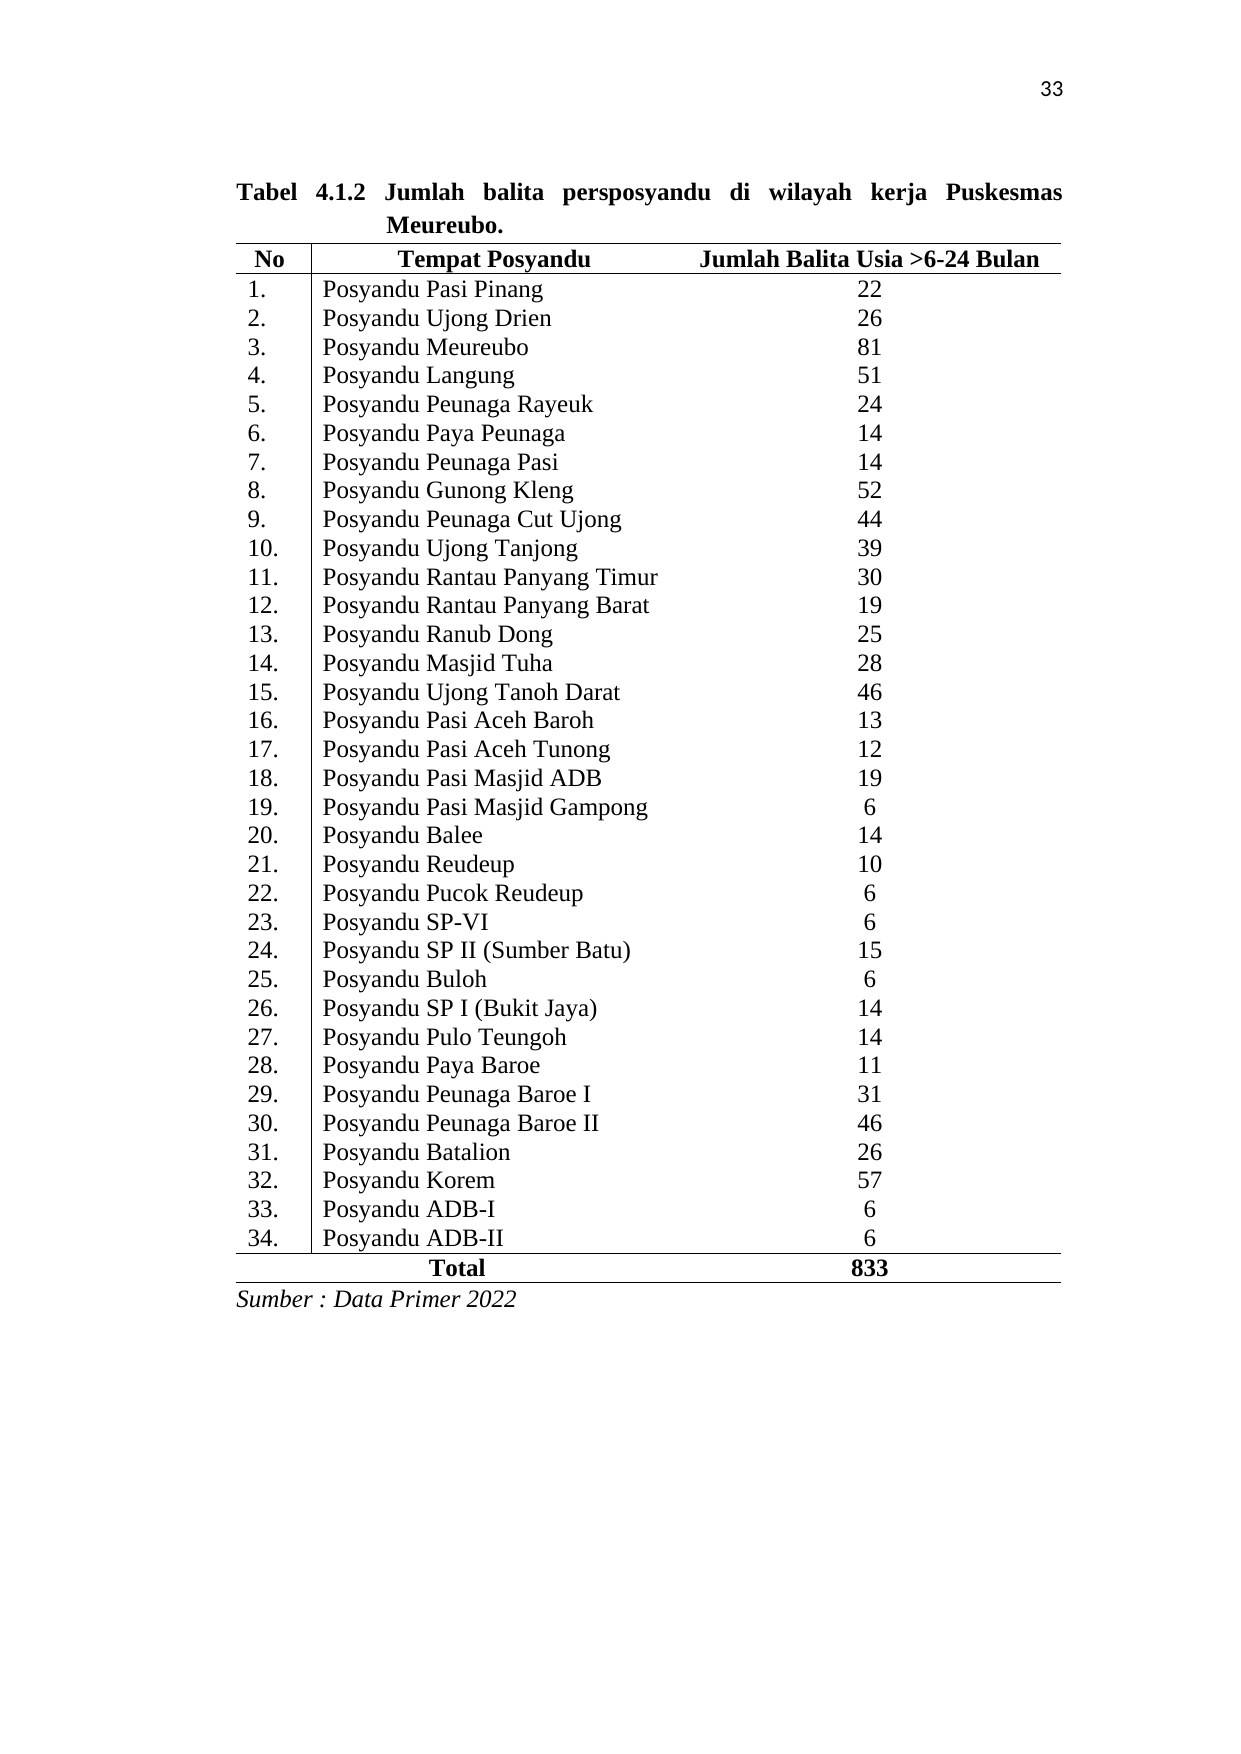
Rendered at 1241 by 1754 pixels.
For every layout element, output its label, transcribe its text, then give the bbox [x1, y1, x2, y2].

table_cell 46 [686, 677, 1061, 705]
table_cell Posyandu ADB-I [312, 1194, 686, 1223]
table_cell Posyandu SP I (Bukit Jaya) [312, 993, 686, 1022]
table_cell 833 [686, 1254, 1061, 1282]
table_cell 14 [686, 820, 1061, 849]
table_cell 28 [686, 648, 1061, 677]
table_cell 9. [236, 504, 311, 533]
table_cell Posyandu Gunong Kleng [312, 475, 686, 504]
table_cell 14 [686, 993, 1061, 1022]
table_cell 15. [236, 677, 311, 705]
table_cell 26. [236, 993, 311, 1022]
table_cell 17. [236, 734, 311, 763]
table_cell 6 [686, 878, 1061, 907]
table_cell 30. [236, 1108, 311, 1137]
table_cell 6 [686, 907, 1061, 935]
table_cell Posyandu Ranub Dong [312, 619, 686, 648]
table_cell 22 [686, 274, 1061, 303]
table_cell Posyandu Pasi Pinang [312, 274, 686, 303]
table_cell 18. [236, 763, 311, 792]
text Tabel 4.1.2 Jumlah balita persposyandu di wilayah kerja Puskesmas Meureubo. [236, 177, 1063, 239]
table_cell 29. [236, 1079, 311, 1108]
table_cell Posyandu Pulo Teungoh [312, 1022, 686, 1050]
table_cell 46 [686, 1108, 1061, 1137]
table_cell Posyandu Pasi Aceh Tunong [312, 734, 686, 763]
table_cell 10 [686, 849, 1061, 878]
table_cell 6. [236, 418, 311, 447]
table_cell 81 [686, 332, 1061, 360]
table_cell 15 [686, 935, 1061, 964]
table_cell 31 [686, 1079, 1061, 1108]
table_cell 19 [686, 763, 1061, 792]
table_cell Posyandu Balee [312, 820, 686, 849]
table_cell 33. [236, 1194, 311, 1223]
table_cell Posyandu Ujong Tanjong [312, 533, 686, 562]
table_cell 31. [236, 1137, 311, 1165]
table_cell 12. [236, 590, 311, 619]
table_cell Posyandu Peunaga Rayeuk [312, 389, 686, 418]
table_cell 21. [236, 849, 311, 878]
table_cell 11. [236, 562, 311, 590]
table_cell 25 [686, 619, 1061, 648]
table_cell Posyandu Meureubo [312, 332, 686, 360]
table_cell Posyandu Pasi Aceh Baroh [312, 705, 686, 734]
table_cell Posyandu SP-VI [312, 907, 686, 935]
table_cell 27. [236, 1022, 311, 1050]
text Sumber : Data Primer 2022 [236, 1284, 1062, 1313]
table_cell 24 [686, 389, 1061, 418]
table_cell Posyandu Paya Baroe [312, 1050, 686, 1079]
table_cell 6 [686, 1194, 1061, 1223]
table_cell 8. [236, 475, 311, 504]
table_cell 28. [236, 1050, 311, 1079]
table_cell 20. [236, 820, 311, 849]
table_cell 57 [686, 1165, 1061, 1194]
table_cell 19 [686, 590, 1061, 619]
table_cell 1. [236, 274, 311, 303]
table_cell Posyandu Batalion [312, 1137, 686, 1165]
table_cell Posyandu Paya Peunaga [312, 418, 686, 447]
table_cell 6 [686, 1223, 1061, 1252]
table_cell 13 [686, 705, 1061, 734]
table_header Jumlah Balita Usia >6-24 Bulan [686, 244, 1061, 273]
table_cell 26 [686, 1137, 1061, 1165]
table_cell Posyandu ADB-II [312, 1223, 686, 1252]
table_cell 16. [236, 705, 311, 734]
table_cell 52 [686, 475, 1061, 504]
table_cell Posyandu Masjid Tuha [312, 648, 686, 677]
table_cell Posyandu Reudeup [312, 849, 686, 878]
table_cell 7. [236, 447, 311, 475]
table_cell 26 [686, 303, 1061, 332]
table_cell 32. [236, 1165, 311, 1194]
table_cell 5. [236, 389, 311, 418]
table_cell 3. [236, 332, 311, 360]
table_cell 39 [686, 533, 1061, 562]
table_header No [236, 244, 311, 273]
table_cell Total [236, 1254, 686, 1282]
table_cell 51 [686, 360, 1061, 389]
table_header Tempat Posyandu [312, 244, 686, 273]
table_cell Posyandu Peunaga Pasi [312, 447, 686, 475]
table_cell 30 [686, 562, 1061, 590]
table_cell 2. [236, 303, 311, 332]
table_cell 6 [686, 964, 1061, 993]
table_cell Posyandu SP II (Sumber Batu) [312, 935, 686, 964]
table_cell 22. [236, 878, 311, 907]
table_cell 34. [236, 1223, 311, 1252]
table_cell 44 [686, 504, 1061, 533]
table_cell Posyandu Langung [312, 360, 686, 389]
table_cell 14. [236, 648, 311, 677]
table_cell 19. [236, 792, 311, 820]
table_cell 14 [686, 1022, 1061, 1050]
table_cell 4. [236, 360, 311, 389]
table_cell Posyandu Peunaga Baroe II [312, 1108, 686, 1137]
table_cell 25. [236, 964, 311, 993]
table_cell 6 [686, 792, 1061, 820]
table_cell Posyandu Ujong Tanoh Darat [312, 677, 686, 705]
table_cell 11 [686, 1050, 1061, 1079]
table_cell 14 [686, 447, 1061, 475]
table_cell 13. [236, 619, 311, 648]
table_cell Posyandu Rantau Panyang Timur [312, 562, 686, 590]
table_cell Posyandu Pasi Masjid ADB [312, 763, 686, 792]
table_cell Posyandu Buloh [312, 964, 686, 993]
table_cell Posyandu Pasi Masjid Gampong [312, 792, 686, 820]
table_cell Posyandu Peunaga Cut Ujong [312, 504, 686, 533]
table_cell Posyandu Pucok Reudeup [312, 878, 686, 907]
table_cell 24. [236, 935, 311, 964]
table_cell 14 [686, 418, 1061, 447]
table_cell Posyandu Korem [312, 1165, 686, 1194]
table_cell 10. [236, 533, 311, 562]
table_cell Posyandu Rantau Panyang Barat [312, 590, 686, 619]
table_cell 12 [686, 734, 1061, 763]
table_cell 23. [236, 907, 311, 935]
table_cell Posyandu Peunaga Baroe I [312, 1079, 686, 1108]
table_cell Posyandu Ujong Drien [312, 303, 686, 332]
